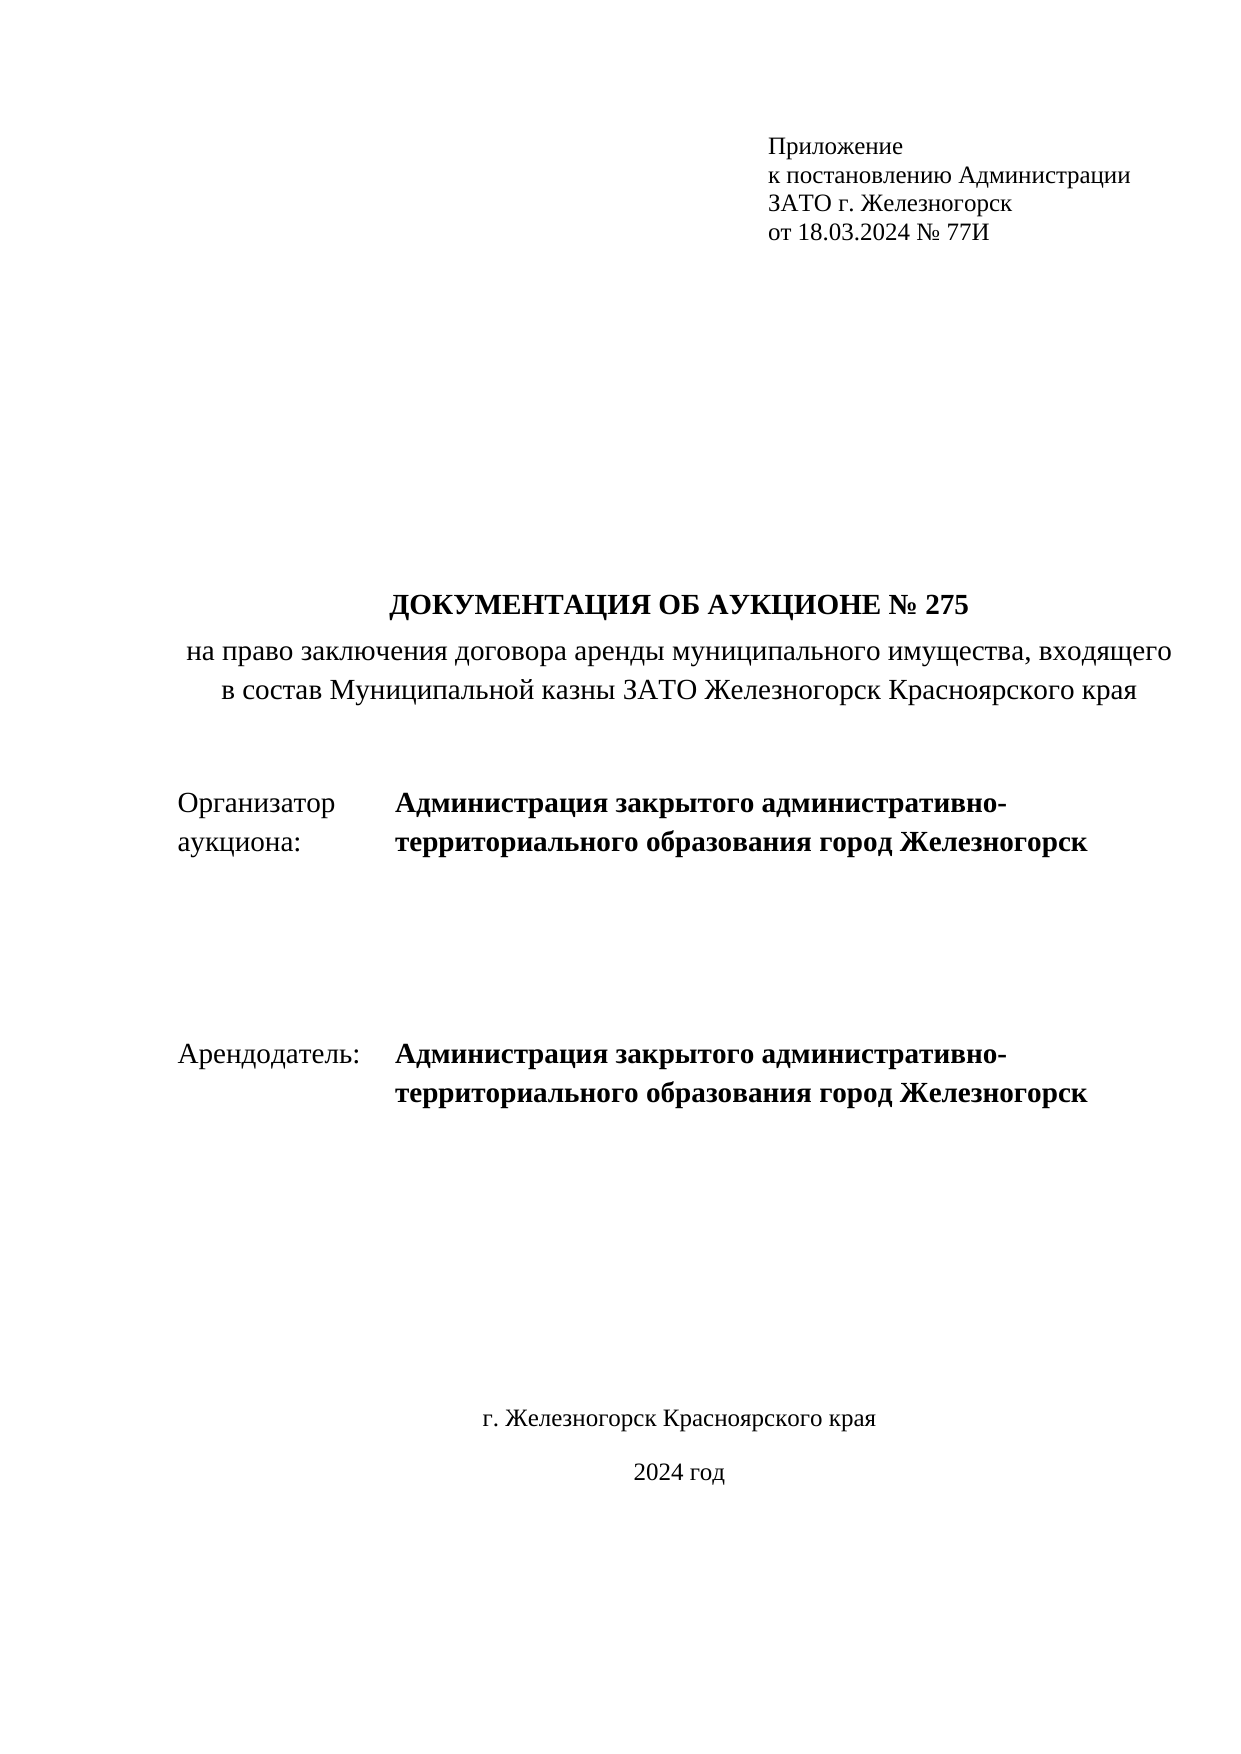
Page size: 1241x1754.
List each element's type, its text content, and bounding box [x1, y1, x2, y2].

text ДОКУМЕНТАЦИЯ ОБ АУКЦИОНЕ № 275 [177, 587, 1181, 621]
table_cell Администрация закрытого административно-территориального образования город Железногорск [384, 929, 1163, 1188]
text на право заключения договора аренды муниципального имущества, входящего в состав Муниципальной казны ЗАТО Железногорск Красноярского края [177, 633, 1181, 705]
text г. Железногорск Красноярского края [177, 1403, 1181, 1432]
text Приложение [768, 131, 1181, 160]
table_cell Арендодатель: [166, 929, 383, 1188]
text от 18.03.2024 № 77И [768, 217, 1181, 246]
table_header Организатор аукциона: [166, 785, 383, 928]
text 2024 год [177, 1457, 1181, 1486]
table_header Администрация закрытого административно-территориального образования город Железногорск [384, 785, 1163, 928]
text ЗАТО г. Железногорск [768, 188, 1181, 217]
text к постановлению Администрации [768, 160, 1181, 188]
